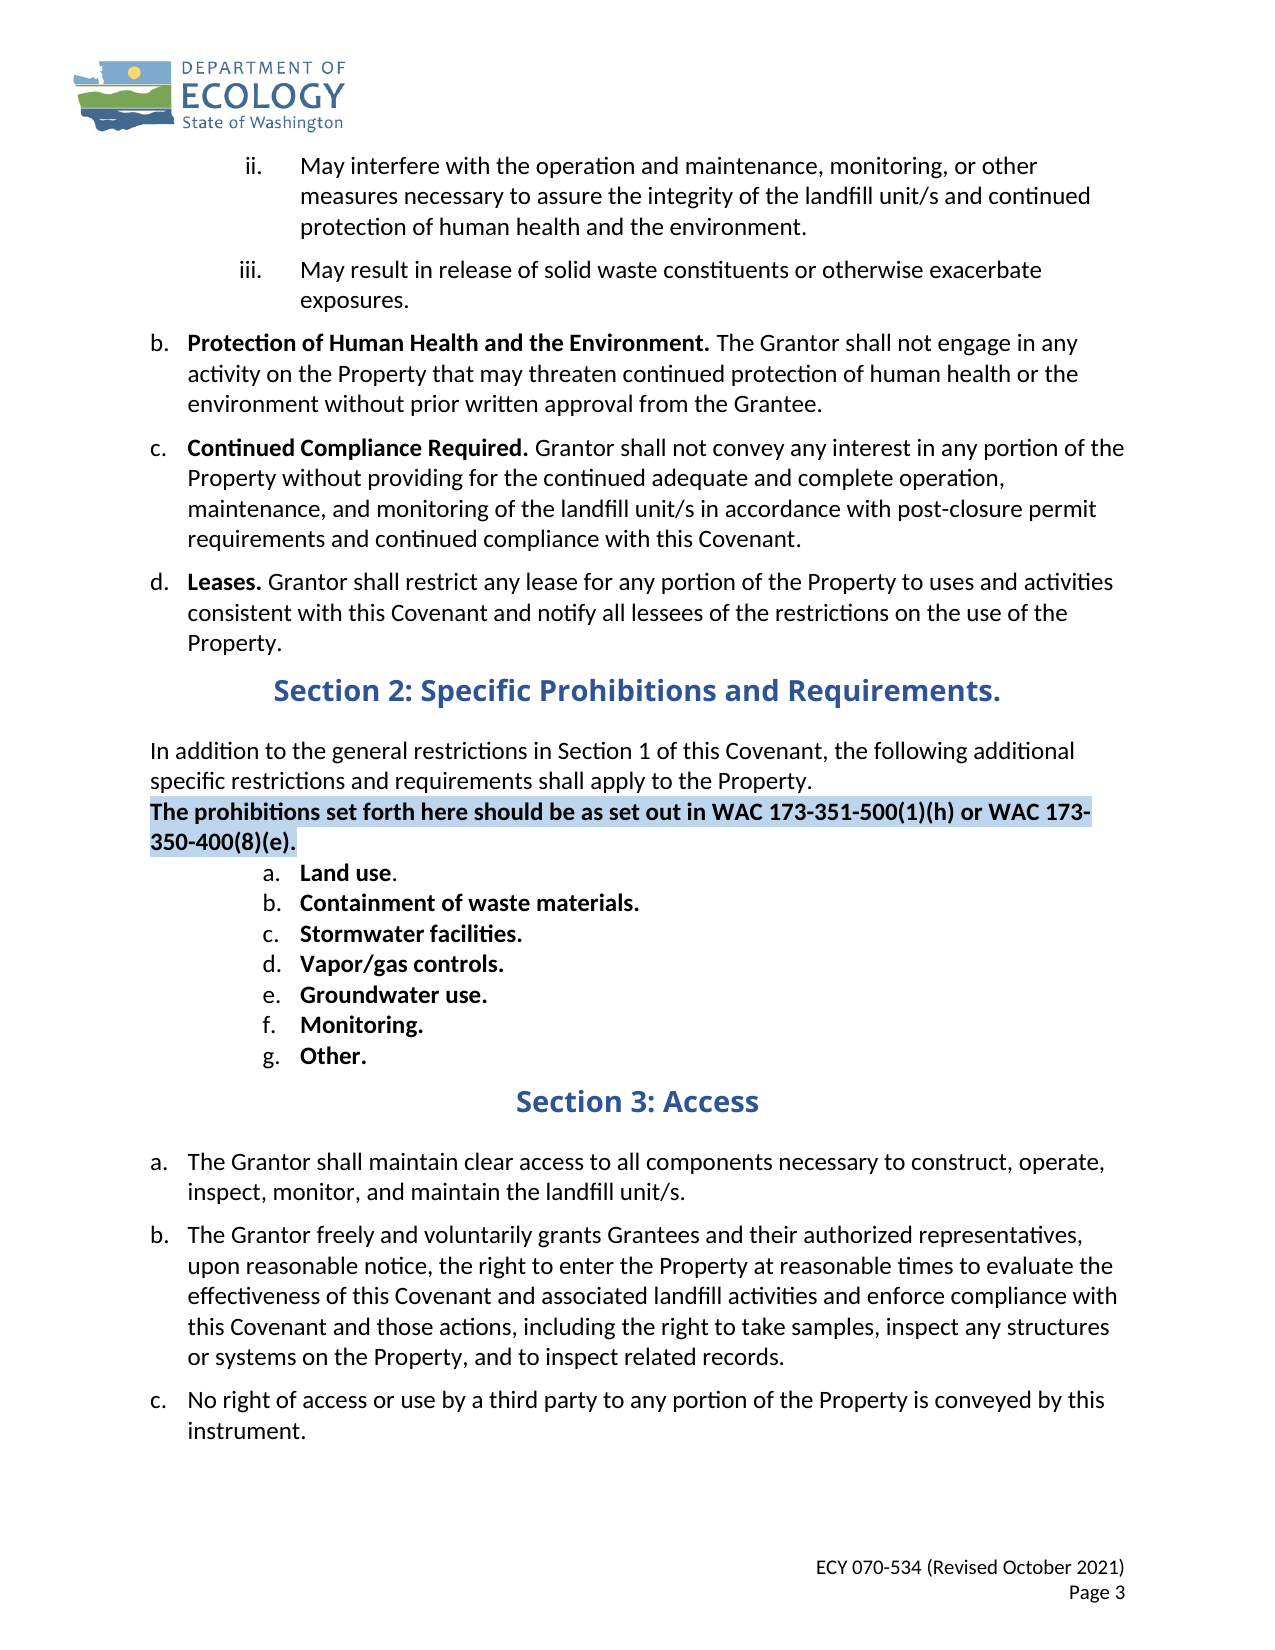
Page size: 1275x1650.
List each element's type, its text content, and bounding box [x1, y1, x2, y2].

list Other. [262, 1040, 1125, 1071]
list Land use. [262, 857, 1125, 888]
text The prohibitions set forth here should be as set out in WAC 173-351-500(1)(h) or WAC 173-350-400(8)(e). [297, 796, 1125, 857]
list Stormwater facilities. [262, 918, 1125, 949]
list Containment of waste materials. [262, 888, 1125, 918]
list The Grantor shall maintain clear access to all components necessary to construct, operate, inspect, monitor, and maintain the landfill unit/s. [150, 1146, 1125, 1207]
list The Grantor freely and voluntarily grants Grantees and their authorized representatives, upon reasonable notice, the right to enter the Property at reasonable times to evaluate the effectiveness of this Covenant and associated landfill activities and enforce compliance with this Covenant and those actions, including the right to take samples, inspect any structures or systems on the Property, and to inspect related records. [150, 1219, 1125, 1372]
text In addition to the general restrictions in Section 1 of this Covenant, the following additional specific restrictions and requirements shall apply to the Property. [150, 735, 1125, 796]
subtitle Section 3: Access [150, 1081, 1125, 1121]
subtitle Section 2: Specific Prohibitions and Requirements. [150, 670, 1125, 710]
list No right of access or use by a third party to any portion of the Property is conveyed by this instrument. [150, 1384, 1125, 1446]
list Groundwater use. [262, 979, 1125, 1010]
list Continued Compliance Required. Grantor shall not convey any interest in any portion of the Property without providing for the continued adequate and complete operation, maintenance, and monitoring of the landfill unit/s in accordance with post-closure permit requirements and continued compliance with this Covenant. [150, 432, 1125, 554]
list Monitoring. [262, 1010, 1125, 1040]
picture [58, 43, 358, 149]
list Protection of Human Health and the Environment. The Grantor shall not engage in any activity on the Property that may threaten continued protection of human health or the environment without prior written approval from the Grantee. [150, 328, 1125, 419]
list Vapor/gas controls. [262, 949, 1125, 979]
list Leases. Grantor shall restrict any lease for any portion of the Property to uses and activities consistent with this Covenant and notify all lessees of the restrictions on the use of the Property. [150, 566, 1125, 658]
list May result in release of solid waste constituents or otherwise exacerbate exposures. [262, 254, 1125, 315]
list May interfere with the operation and maintenance, monitoring, or other measures necessary to assure the integrity of the landfill unit/s and continued protection of human health and the environment. [262, 150, 1125, 242]
